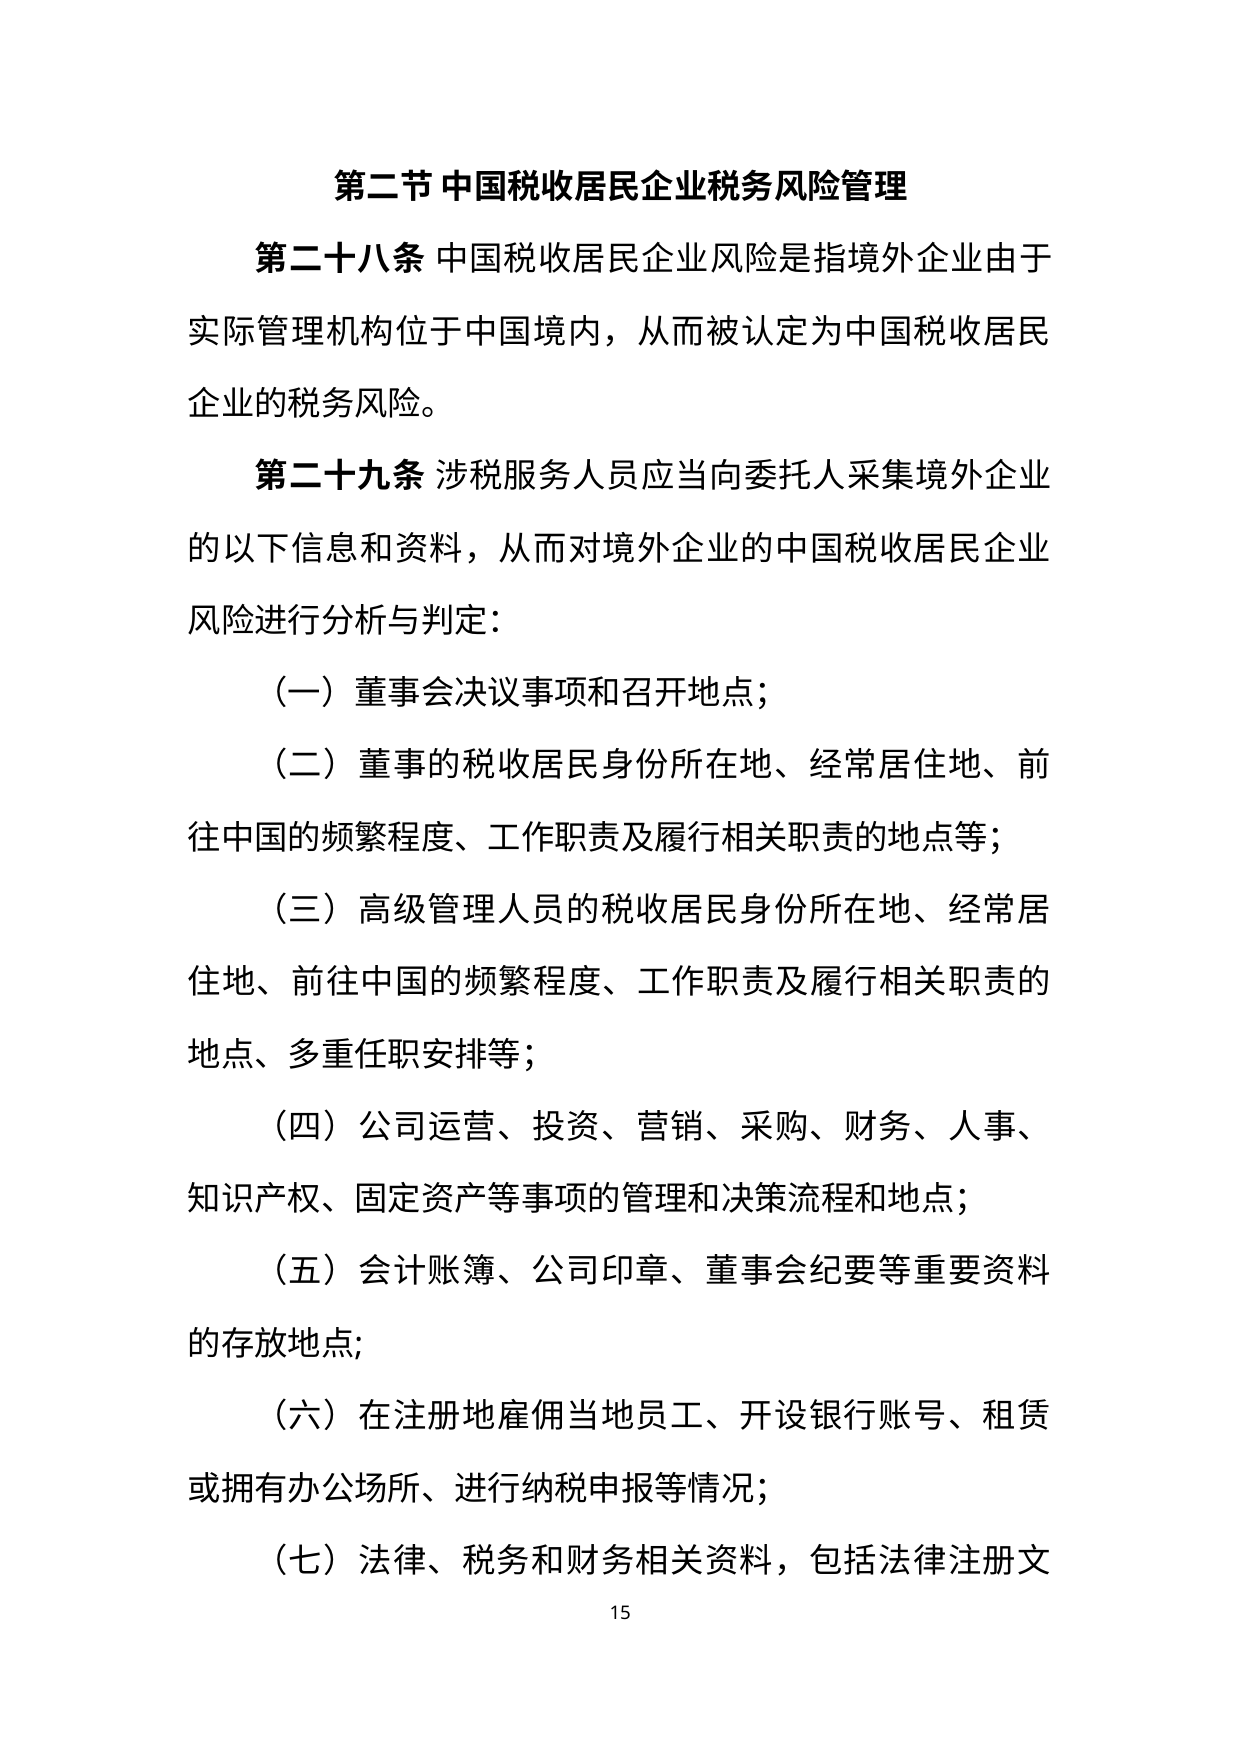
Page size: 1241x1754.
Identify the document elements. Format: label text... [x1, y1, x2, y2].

text 第二十八条 中国税收居民企业风险是指境外企业由于实际管理机构位于中国境内，从而被认定为中国税收居民企业的税务风险。 [187, 232, 1053, 425]
text （五）会计账簿、公司印章、董事会纪要等重要资料的存放地点; [187, 1244, 1053, 1365]
text （六）在注册地雇佣当地员工、开设银行账号、租赁或拥有办公场所、进行纳税申报等情况； [187, 1389, 1053, 1509]
subtitle 第二节 中国税收居民企业税务风险管理 [187, 160, 1053, 208]
text （四）公司运营、投资、营销、采购、财务、人事、知识产权、固定资产等事项的管理和决策流程和地点； [187, 1099, 1053, 1220]
text （二）董事的税收居民身份所在地、经常居住地、前往中国的频繁程度、工作职责及履行相关职责的地点等； [187, 738, 1053, 859]
text （一）董事会决议事项和召开地点； [187, 666, 1053, 714]
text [187, 1534, 1053, 1582]
text 第二十九条 涉税服务人员应当向委托人采集境外企业的以下信息和资料，从而对境外企业的中国税收居民企业风险进行分析与判定： [187, 449, 1053, 642]
text （三）高级管理人员的税收居民身份所在地、经常居住地、前往中国的频繁程度、工作职责及履行相关职责的地点、多重任职安排等； [187, 883, 1053, 1076]
